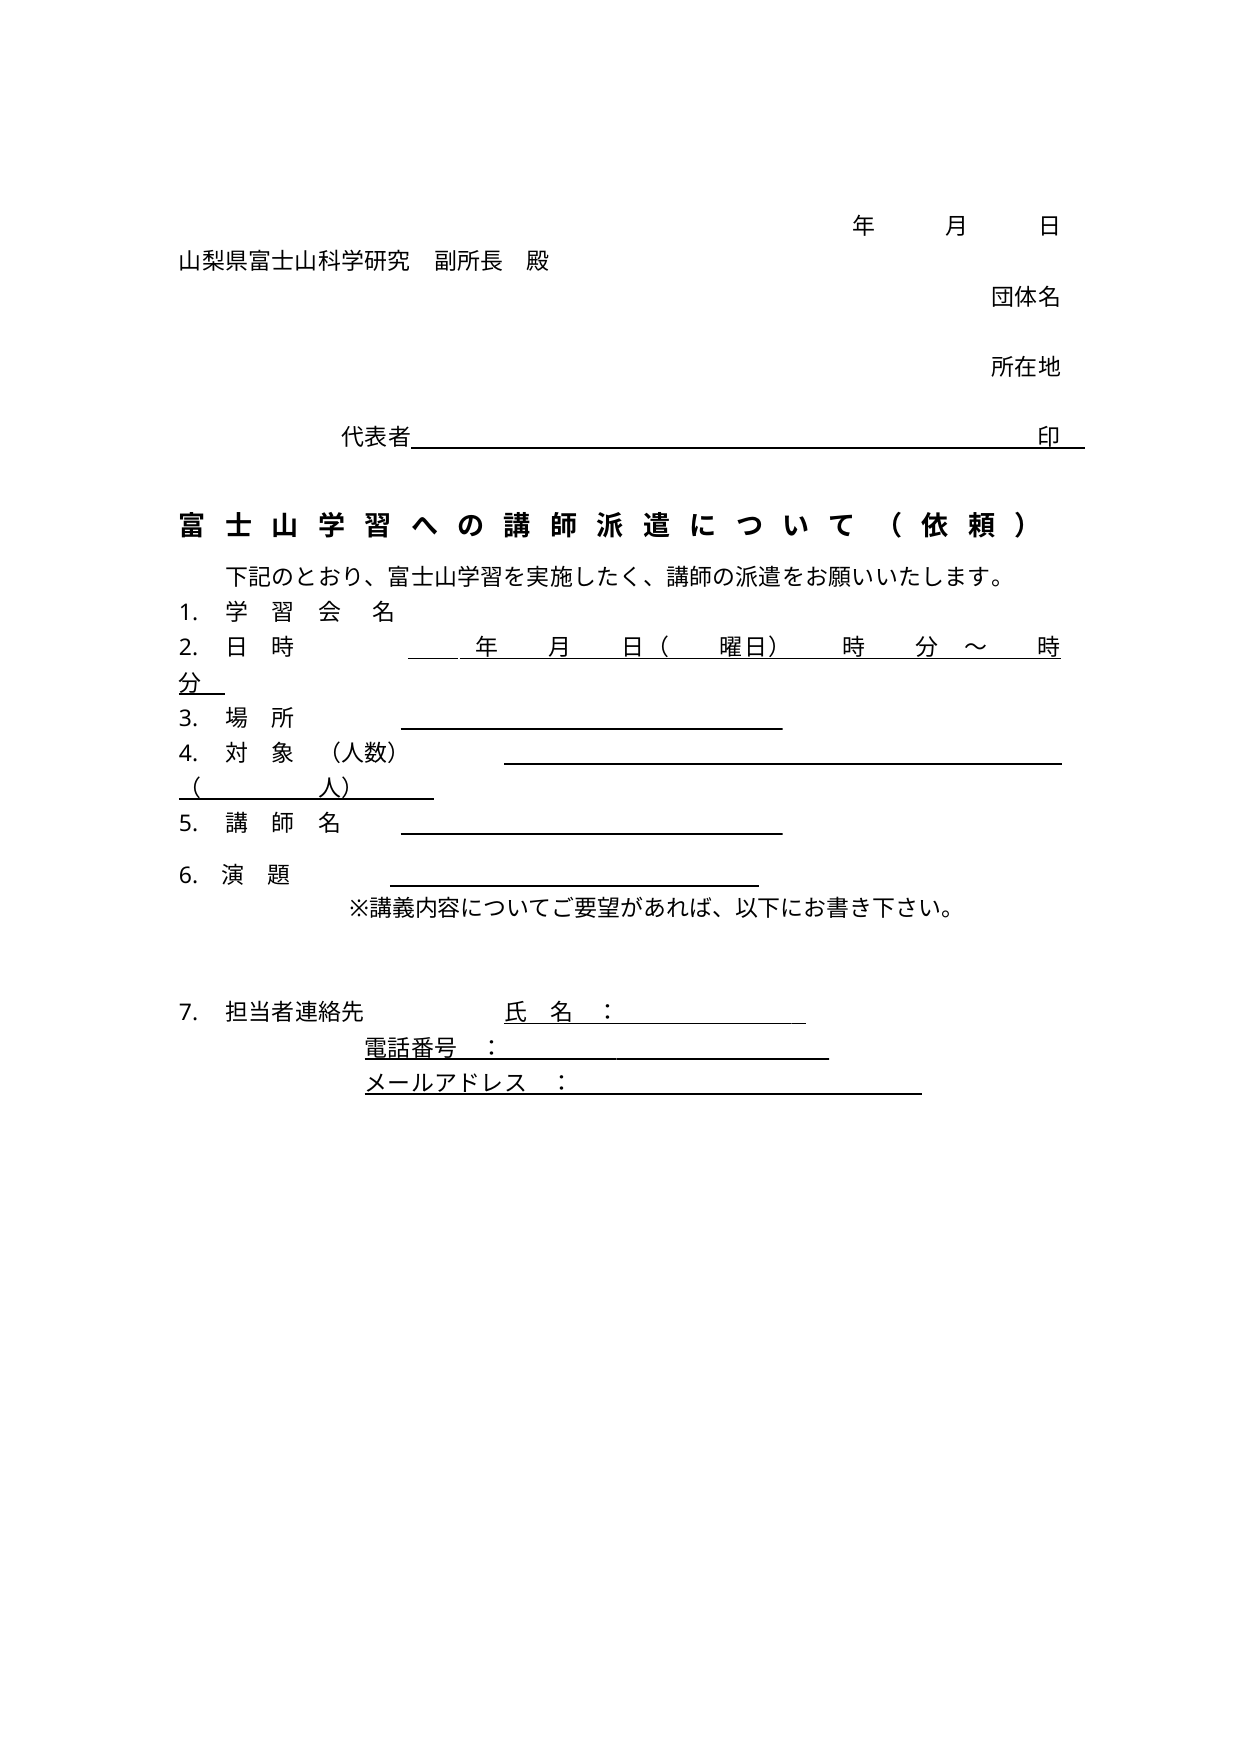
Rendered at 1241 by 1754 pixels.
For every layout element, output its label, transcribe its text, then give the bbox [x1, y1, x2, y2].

text 富士山学習への講師派遣について（依頼） [179, 488, 1061, 558]
text 6. 演 題 [179, 857, 1061, 890]
text 山梨県富士山科学研究 副所長 殿 [179, 242, 1061, 277]
text 年 月 日 [179, 207, 1061, 242]
text 代表者 印 [179, 418, 1061, 453]
text メールアドレス ： [179, 1064, 1061, 1099]
text 電話番号 ： [179, 1028, 1061, 1064]
text 2. 日 時 年 月 日（ 曜日） 時 分 ～ 時 分 [179, 628, 1061, 699]
text 5. 講 師 名 [179, 804, 1061, 839]
text 1. 学習会名 [179, 593, 1061, 628]
text 所在地 [179, 348, 1061, 418]
text 下記のとおり、富士山学習を実施したく、講師の派遣をお願いいたします。 [179, 558, 1061, 593]
text 7. 担当者連絡先 氏 名 ： [179, 993, 1061, 1028]
text 4. 対 象 （人数） （ 人） [179, 734, 1061, 804]
text ※講義内容についてご要望があれば、以下にお書き下さい。 [179, 890, 1061, 923]
text 3. 場 所 [179, 699, 1061, 734]
text 団体名 [179, 277, 1061, 348]
